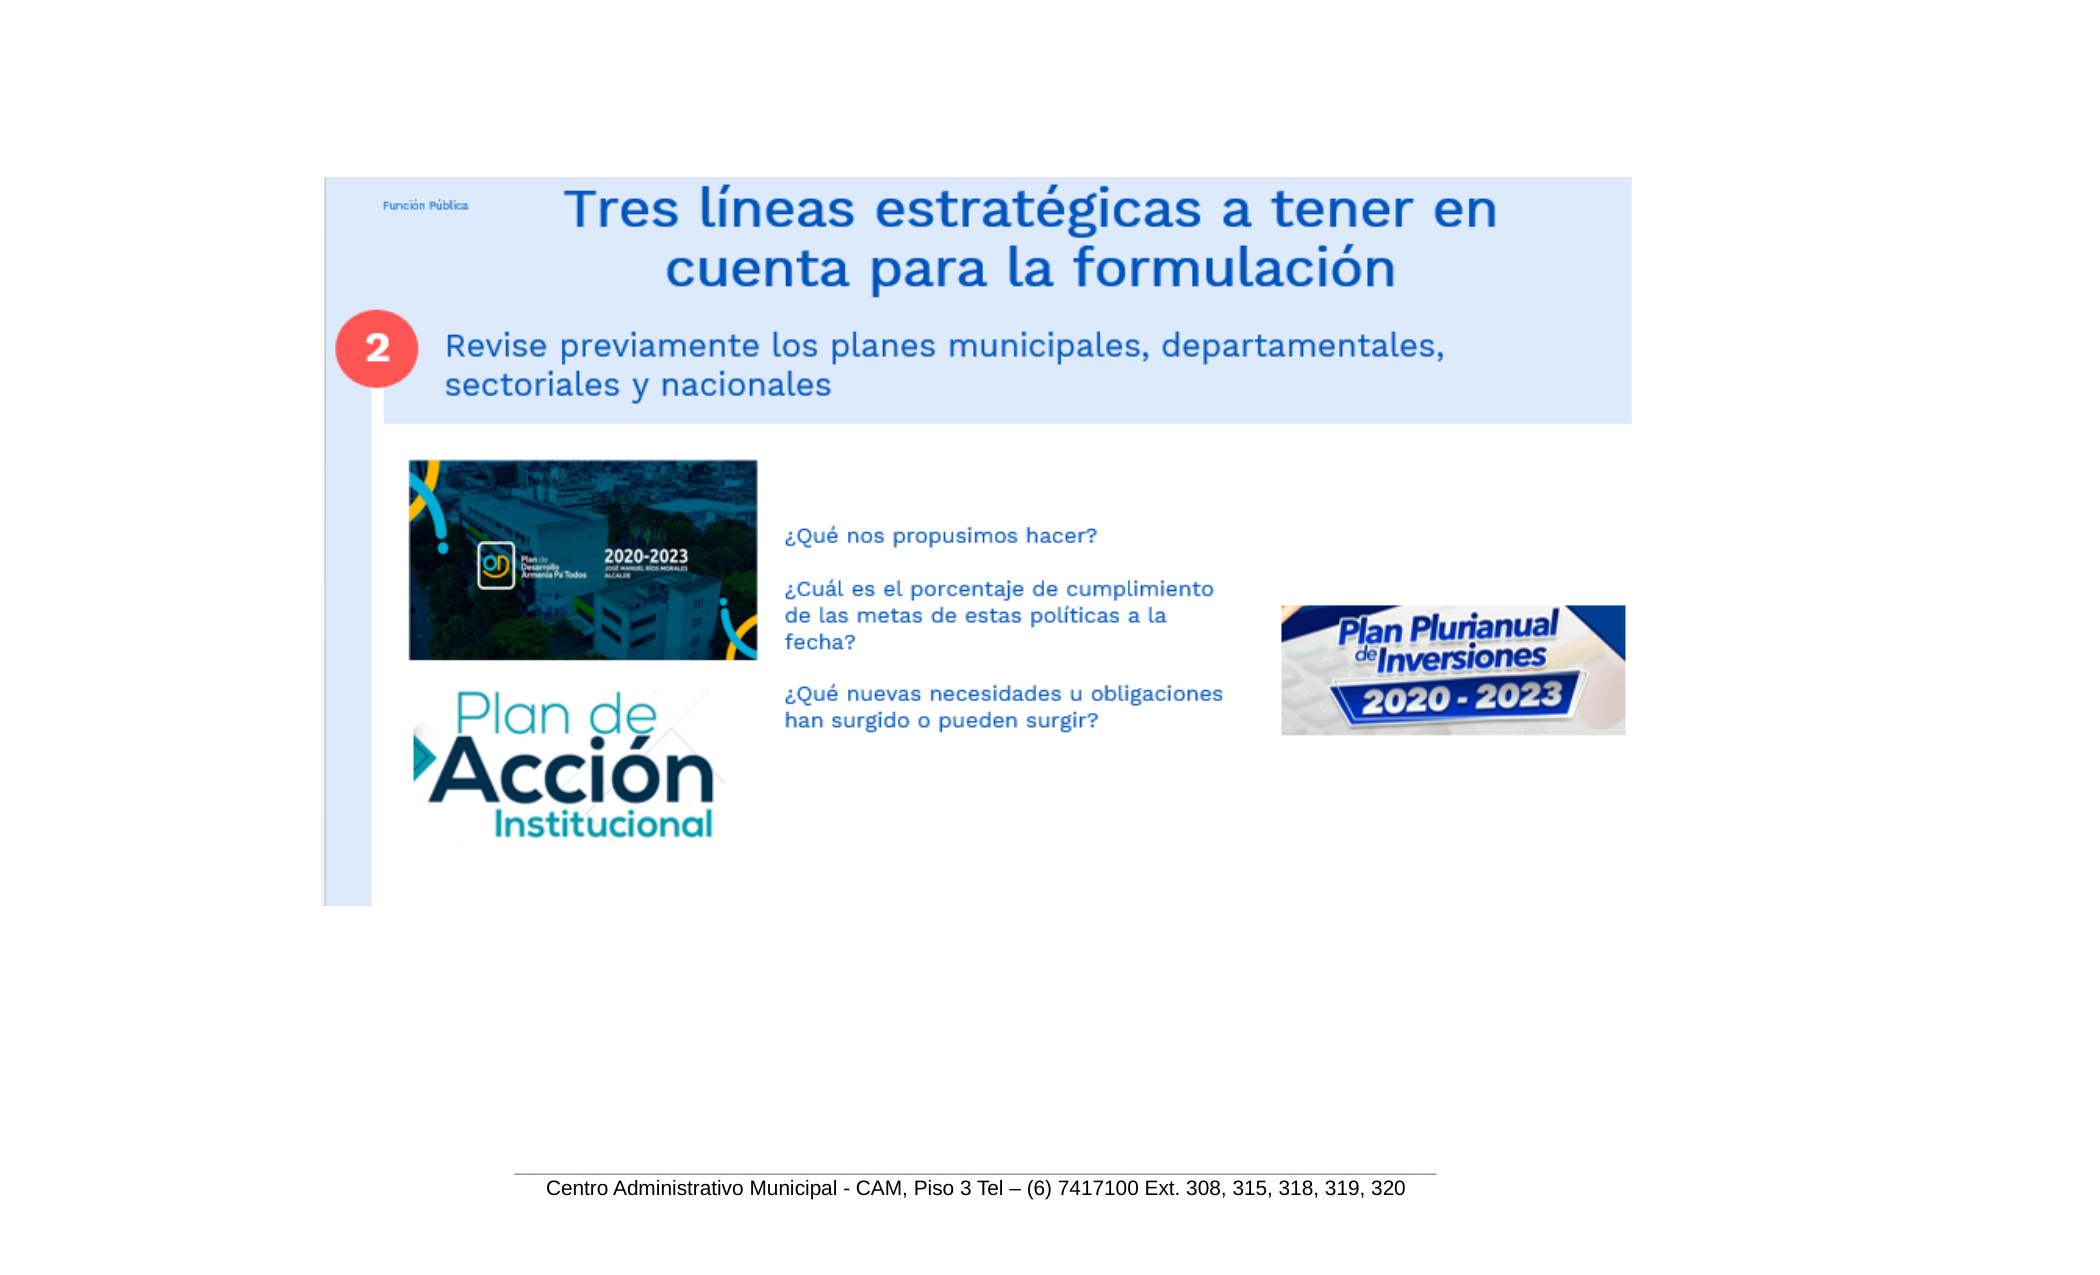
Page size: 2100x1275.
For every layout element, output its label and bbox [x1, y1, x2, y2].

picture [320, 177, 1632, 906]
